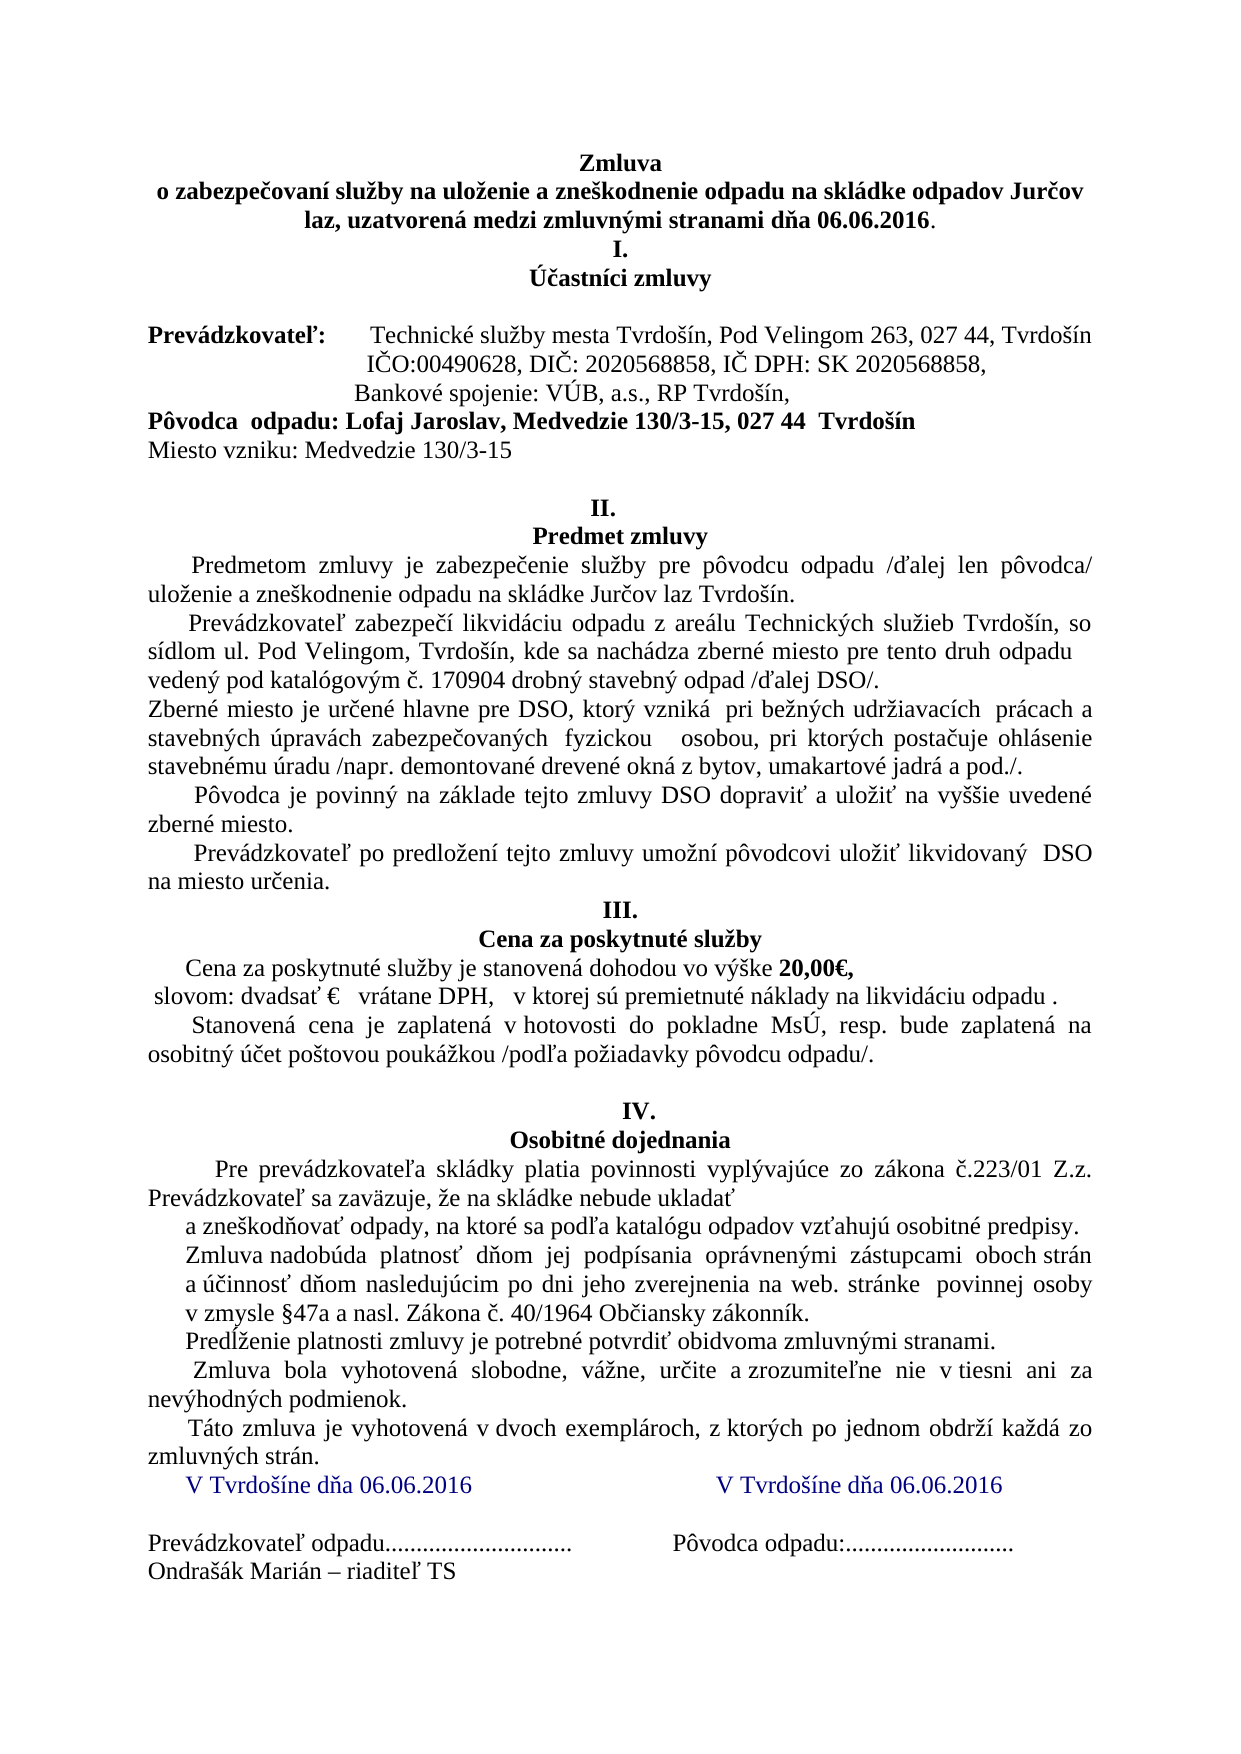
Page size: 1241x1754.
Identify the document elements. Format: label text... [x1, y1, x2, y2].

text IV. [185, 1096, 1093, 1125]
text I. [148, 234, 1093, 263]
text Cena za poskytnuté služby je stanovená dohodou vo výške 20,00€, [148, 953, 1093, 981]
text Predmet zmluvy [148, 521, 1093, 550]
text Zberné miesto je určené hlavne pre DSO, ktorý vzniká pri bežných udržiavacích prácach a stavebných úpravách zabezpečovaných fyzickou osobou, pri ktorých postačuje ohlásenie stavebnému úradu /napr. demontované drevené okná z bytov, umakartové jadrá a pod./. [148, 694, 1093, 780]
text a zneškodňovať odpady, na ktoré sa podľa katalógu odpadov vzťahujú osobitné predpisy. [148, 1211, 1093, 1240]
text III. [148, 895, 1093, 924]
text Prevádzkovateľ: Technické služby mesta Tvrdošín, Pod Velingom 263, 027 44, Tvrdošín [148, 320, 1093, 349]
text Pôvodca je povinný na základe tejto zmluvy DSO dopraviť a uložiť na vyššie uvedené zberné miesto. [148, 780, 1093, 838]
text V Tvrdošíne dňa 06.06.2016 V Tvrdošíne dňa 06.06.2016 [148, 1470, 1093, 1499]
text Prevádzkovateľ odpadu.............................. Pôvodca odpadu:........................... [148, 1528, 1093, 1556]
text Táto zmluva je vyhotovená v dvoch exemplároch, z ktorých po jednom obdrží každá zo zmluvných strán. [148, 1413, 1093, 1470]
text IČO:00490628, DIČ: 2020568858, IČ DPH: SK 2020568858, [148, 349, 1093, 378]
text II. [516, 493, 1093, 521]
text Bankové spojenie: VÚB, a.s., RP Tvrdošín, [148, 378, 1093, 406]
text Ondrašák Marián – riaditeľ TS [148, 1556, 1093, 1585]
text Prevádzkovateľ po predložení tejto zmluvy umožní pôvodcovi uložiť likvidovaný DSO na miesto určenia. [148, 838, 1093, 895]
text Pre prevádzkovateľa skládky platia povinnosti vyplývajúce zo zákona č.223/01 Z.z. Prevádzkovateľ sa zaväzuje, že na skládke nebude ukladať [148, 1154, 1093, 1211]
text Zmluva nadobúda platnosť dňom jej podpísania oprávnenými zástupcami oboch strán a účinnosť dňom nasledujúcim po dni jeho zverejnenia na web. stránke povinnej osoby v zmysle §47a a nasl. Zákona č. 40/1964 Občiansky zákonník. [185, 1240, 1093, 1326]
text Miesto vzniku: Medvedzie 130/3-15 [148, 435, 1093, 464]
text Cena za poskytnuté služby [148, 924, 1093, 953]
text Pôvodca odpadu: Lofaj Jaroslav, Medvedzie 130/3-15, 027 44 Tvrdošín [148, 406, 1093, 435]
text Osobitné dojednania [148, 1125, 1093, 1154]
text Zmluva bola vyhotovená slobodne, vážne, určite a zrozumiteľne nie v tiesni ani za nevýhodných podmienok. [148, 1355, 1093, 1413]
text slovom: dvadsať € vrátane DPH, v ktorej sú premietnuté náklady na likvidáciu odpadu . [148, 981, 1093, 1010]
text Stanovená cena je zaplatená v hotovosti do pokladne MsÚ, resp. bude zaplatená na osobitný účet poštovou poukážkou /podľa požiadavky pôvodcu odpadu/. [148, 1010, 1093, 1068]
text Účastníci zmluvy [148, 263, 1093, 291]
text o zabezpečovaní služby na uloženie a zneškodnenie odpadu na skládke odpadov Jurčov laz, uzatvorená medzi zmluvnými stranami dňa 06.06.2016. [148, 176, 1093, 234]
text Prevádzkovateľ zabezpečí likvidáciu odpadu z areálu Technických služieb Tvrdošín, so sídlom ul. Pod Velingom, Tvrdošín, kde sa nachádza zberné miesto pre tento druh odpadu vedený pod katalógovým č. 170904 drobný stavebný odpad /ďalej DSO/. [148, 608, 1093, 694]
text Zmluva [148, 148, 1093, 176]
text Predmetom zmluvy je zabezpečenie služby pre pôvodcu odpadu /ďalej len pôvodca/ uloženie a zneškodnenie odpadu na skládke Jurčov laz Tvrdošín. [148, 550, 1093, 608]
text Predĺženie platnosti zmluvy je potrebné potvrdiť obidvoma zmluvnými stranami. [148, 1326, 1093, 1355]
